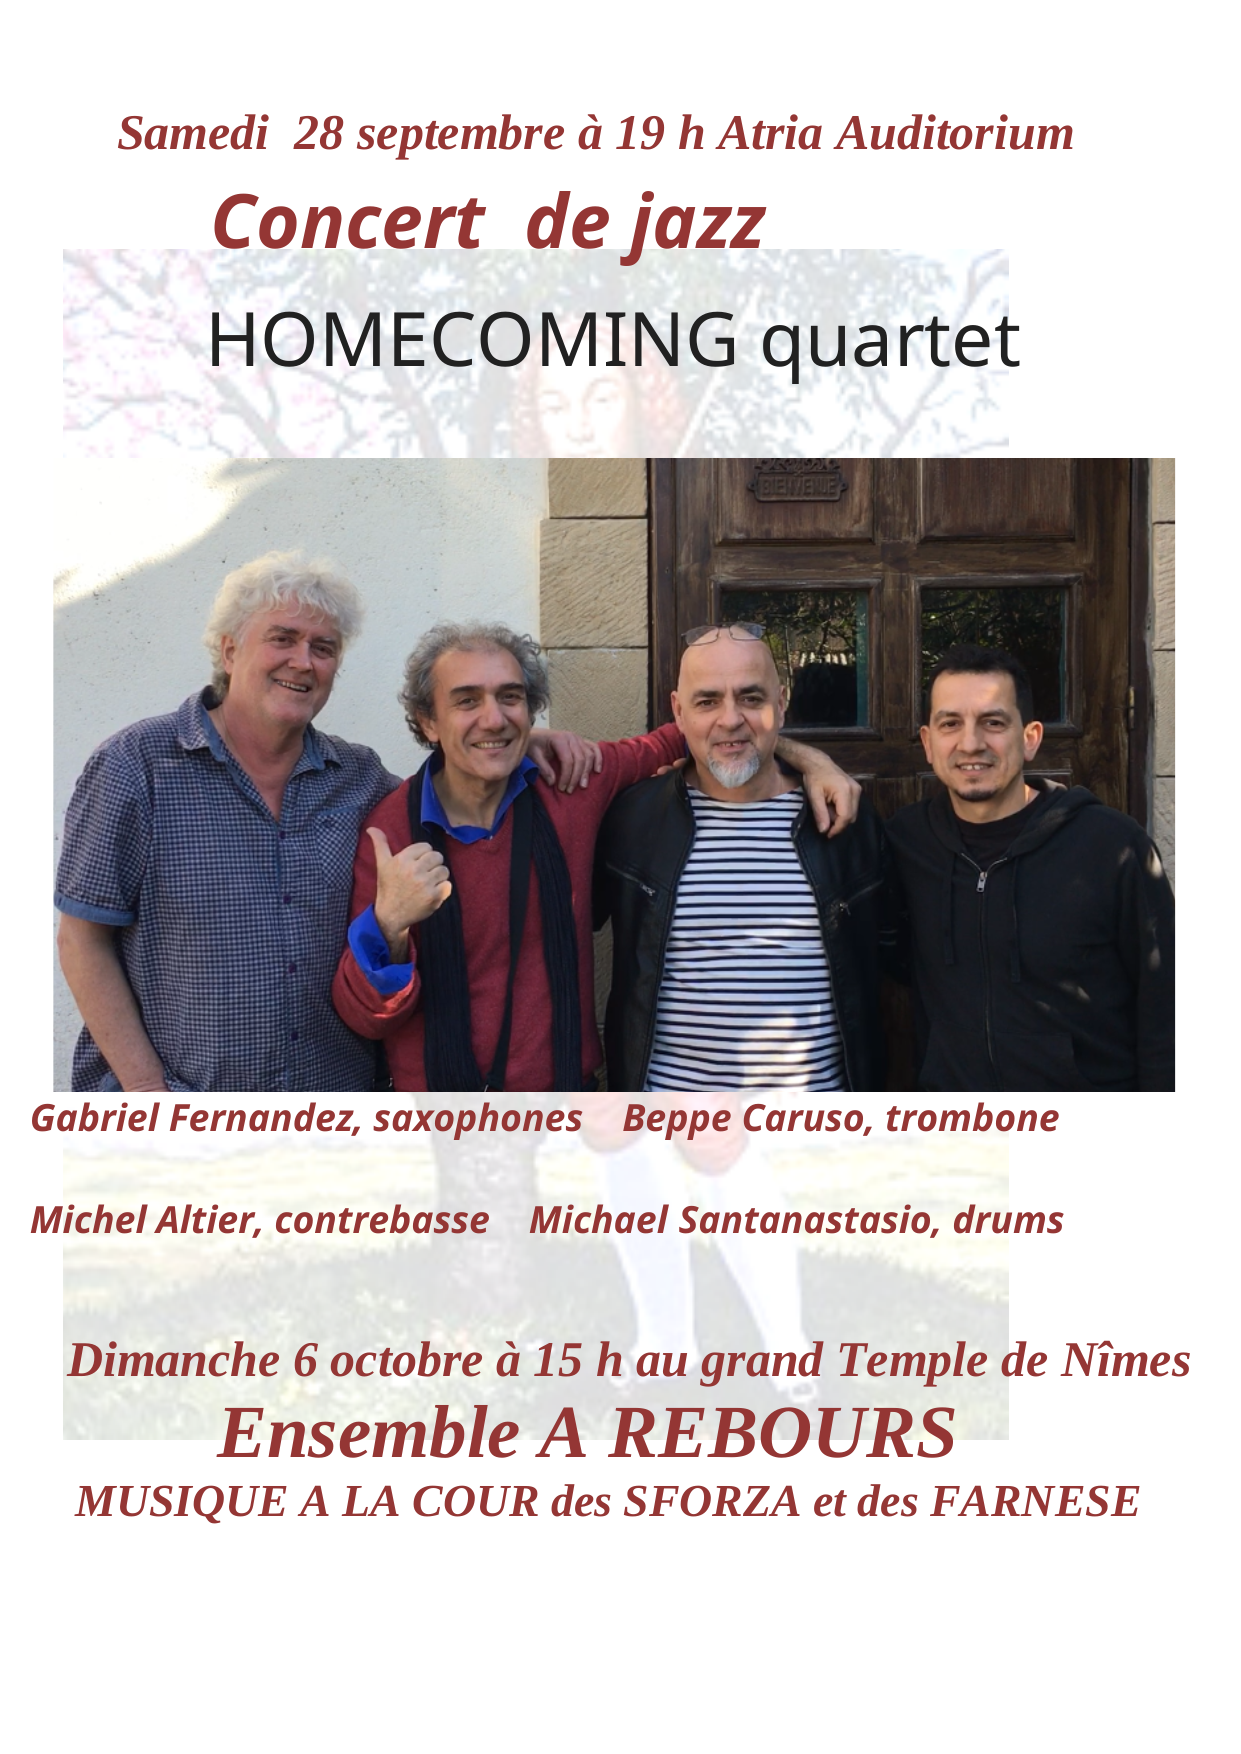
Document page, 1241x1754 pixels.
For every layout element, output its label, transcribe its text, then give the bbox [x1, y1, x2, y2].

text Michel Altier, contrebasse Michael Santanastasio, drums [29, 1193, 1181, 1244]
text HOMECOMING quartet [74, 286, 1181, 388]
text Dimanche 6 octobre à 15 h au grand Temple de Nîmes [29, 1330, 1240, 1387]
text Concert de jazz [74, 169, 1181, 271]
picture [53, 458, 1176, 1092]
text Ensemble A REBOURS [29, 1387, 1181, 1474]
text Samedi 28 septembre à 19 h Atria Auditorium [29, 103, 1226, 160]
text MUSIQUE A LA COUR des SFORZA et des FARNESE [29, 1474, 1181, 1526]
